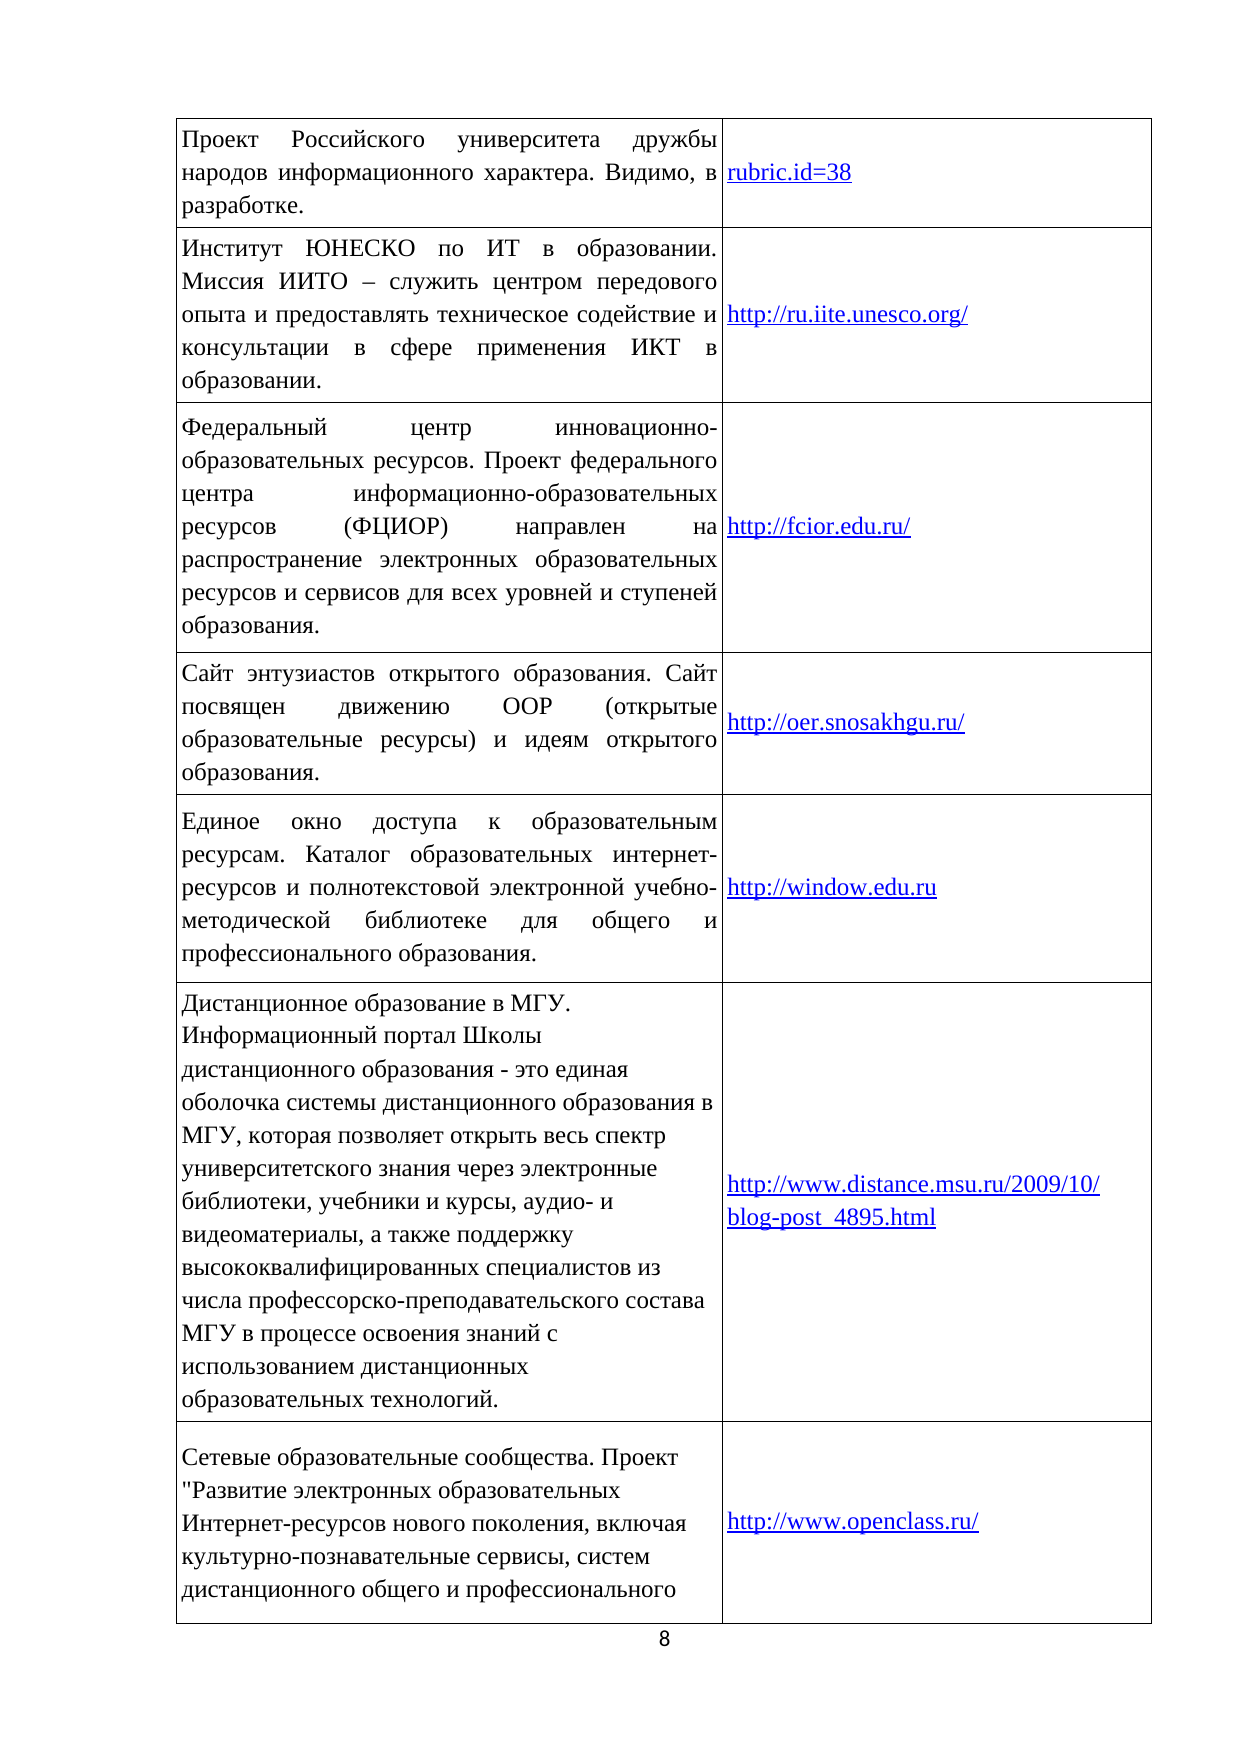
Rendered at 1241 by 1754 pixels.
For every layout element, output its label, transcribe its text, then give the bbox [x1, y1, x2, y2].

table_cell Дистанционное образование в МГУ. Информационный портал Школы дистанционного образования - это единая оболочка системы дистанционного образования в МГУ, которая позволяет открыть весь спектр университетского знания через электронные библиотеки, учебники и курсы, аудио- и видеоматериалы, а также поддержку высококвалифицированных специалистов из числа профессорско-преподавательского состава МГУ в процессе освоения знаний с использованием дистанционных образовательных технологий. [177, 983, 722, 1421]
table_cell Единое окно доступа к образовательным ресурсам. Каталог образовательных интернет-ресурсов и полнотекстовой электронной учебно-методической библиотеке для общего и профессионального образования. [177, 795, 722, 982]
table_cell http://www.distance.msu.ru/2009/10/blog-post_4895.html [723, 983, 1151, 1421]
table_cell http://oer.snosakhgu.ru/ [723, 653, 1151, 794]
table_cell http://fcior.edu.ru/ [723, 403, 1151, 652]
table_cell Федеральный центр инновационно-образовательных ресурсов. Проект федерального центра информационно-образовательных ресурсов (ФЦИОР) направлен на распространение электронных образовательных ресурсов и сервисов для всех уровней и ступеней образования. [177, 403, 722, 652]
table_cell Институт ЮНЕСКО по ИТ в образовании. Миссия ИИТО – служить центром передового опыта и предоставлять техническое содействие и консультации в сфере применения ИКТ в образовании. [177, 228, 722, 402]
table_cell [177, 119, 722, 227]
table_cell http://ru.iite.unesco.org/ [723, 228, 1151, 402]
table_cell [723, 1422, 1151, 1623]
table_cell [177, 1422, 722, 1623]
table_cell http://window.edu.ru [723, 795, 1151, 982]
table_cell Сайт энтузиастов открытого образования. Сайт посвящен движению ООР (открытые образовательные ресурсы) и идеям открытого образования. [177, 653, 722, 794]
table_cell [723, 119, 1151, 227]
